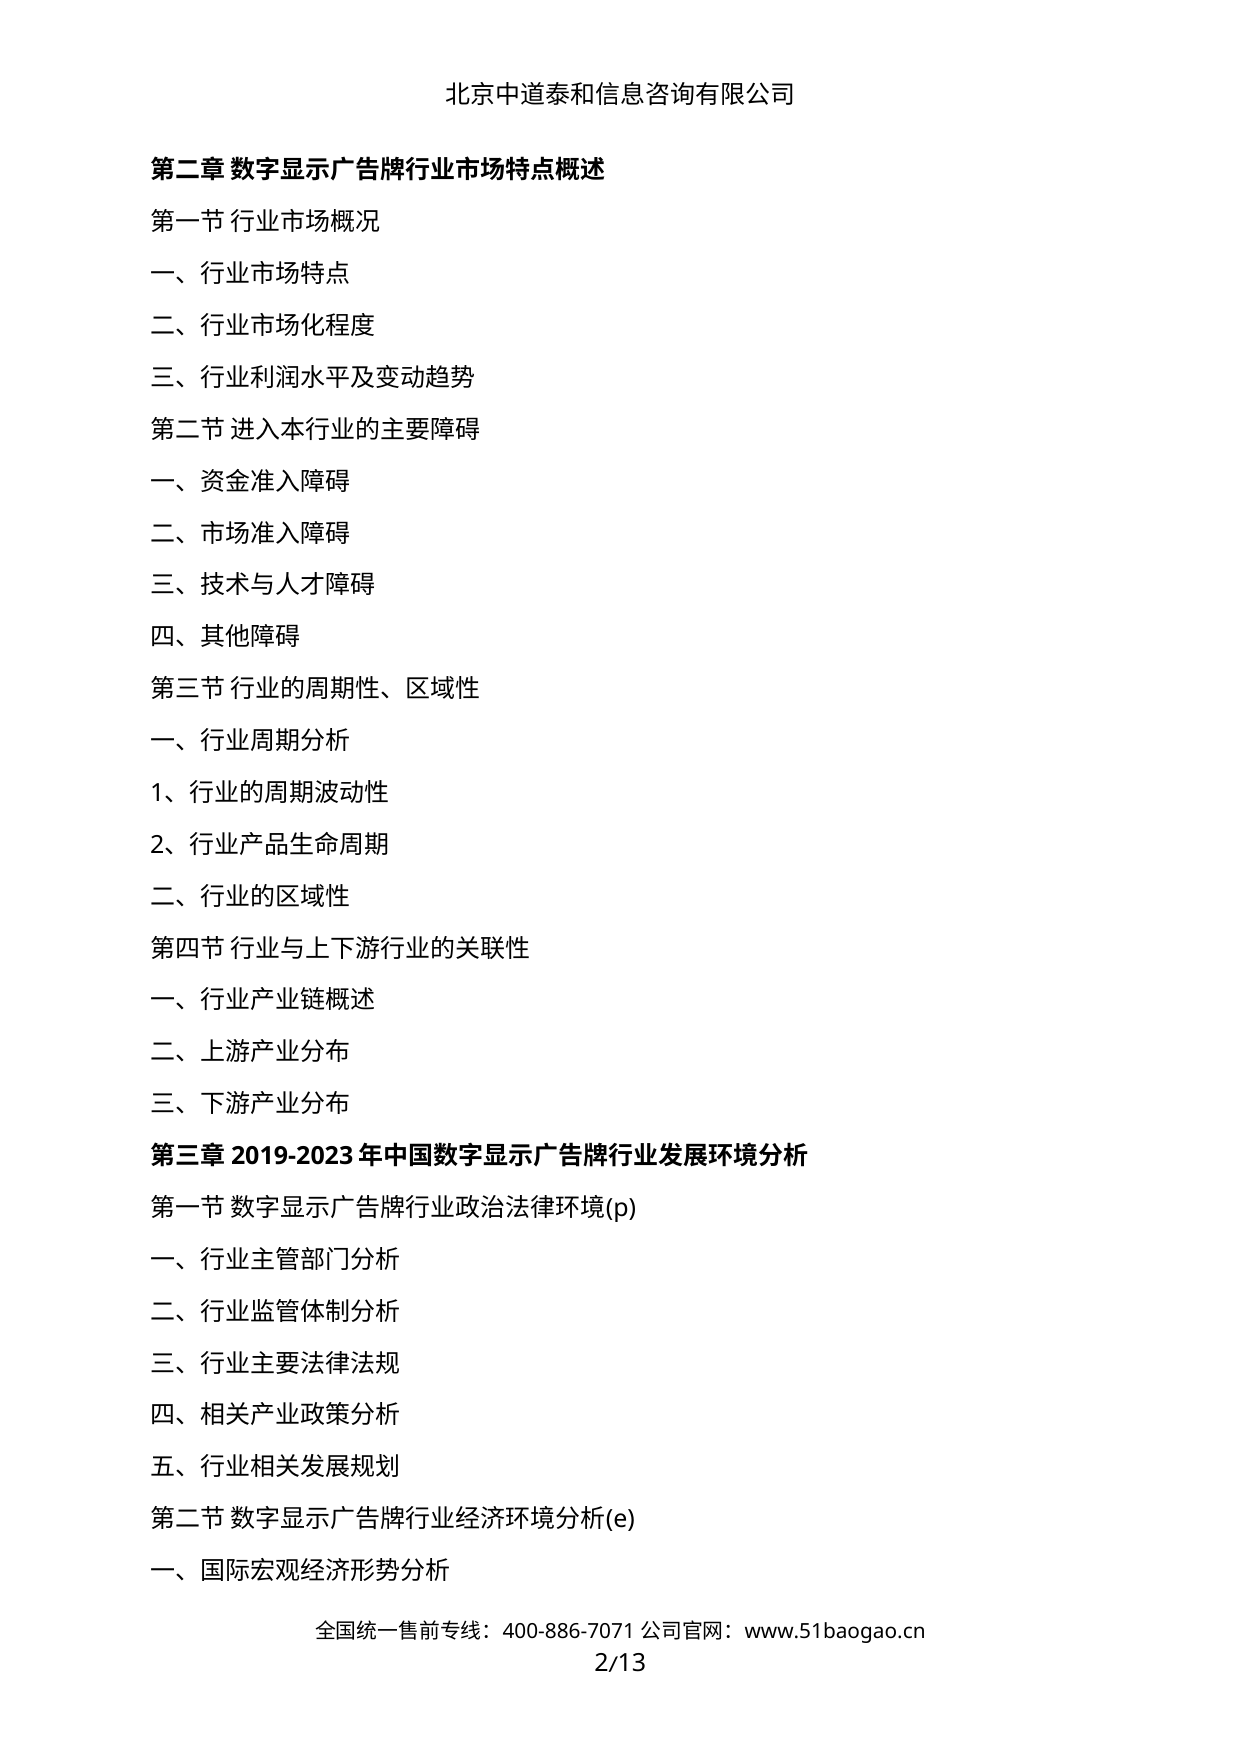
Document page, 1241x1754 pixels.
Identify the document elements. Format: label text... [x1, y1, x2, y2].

text 二、市场准入障碍 [150, 513, 1090, 549]
text 一、国际宏观经济形势分析 [150, 1551, 1090, 1587]
text 三、下游产业分布 [150, 1084, 1090, 1120]
text 二、上游产业分布 [150, 1032, 1090, 1068]
text 第一节 行业市场概况 [150, 202, 1090, 238]
text 第四节 行业与上下游行业的关联性 [150, 928, 1090, 964]
text 二、行业市场化程度 [150, 306, 1090, 342]
text 2、行业产品生命周期 [150, 824, 1090, 861]
text 一、行业主管部门分析 [150, 1239, 1090, 1276]
text 一、资金准入障碍 [150, 461, 1090, 497]
text 五、行业相关发展规划 [150, 1447, 1090, 1483]
text 三、技术与人才障碍 [150, 565, 1090, 601]
text 四、相关产业政策分析 [150, 1395, 1090, 1431]
text 第二节 进入本行业的主要障碍 [150, 409, 1090, 446]
text 一、行业周期分析 [150, 721, 1090, 757]
text 四、其他障碍 [150, 617, 1090, 653]
text 二、行业的区域性 [150, 876, 1090, 912]
text 三、行业利润水平及变动趋势 [150, 357, 1090, 394]
text 一、行业产业链概述 [150, 980, 1090, 1016]
text 二、行业监管体制分析 [150, 1291, 1090, 1327]
text 第三章 2019-2023年中国数字显示广告牌行业发展环境分析 [150, 1136, 1090, 1172]
text 第二章 数字显示广告牌行业市场特点概述 [150, 150, 1090, 186]
text 第二节 数字显示广告牌行业经济环境分析(e) [150, 1499, 1090, 1535]
text 第三节 行业的周期性、区域性 [150, 669, 1090, 705]
text 一、行业市场特点 [150, 254, 1090, 290]
text 1、行业的周期波动性 [150, 772, 1090, 809]
text 三、行业主要法律法规 [150, 1343, 1090, 1379]
text 第一节 数字显示广告牌行业政治法律环境(p) [150, 1187, 1090, 1224]
